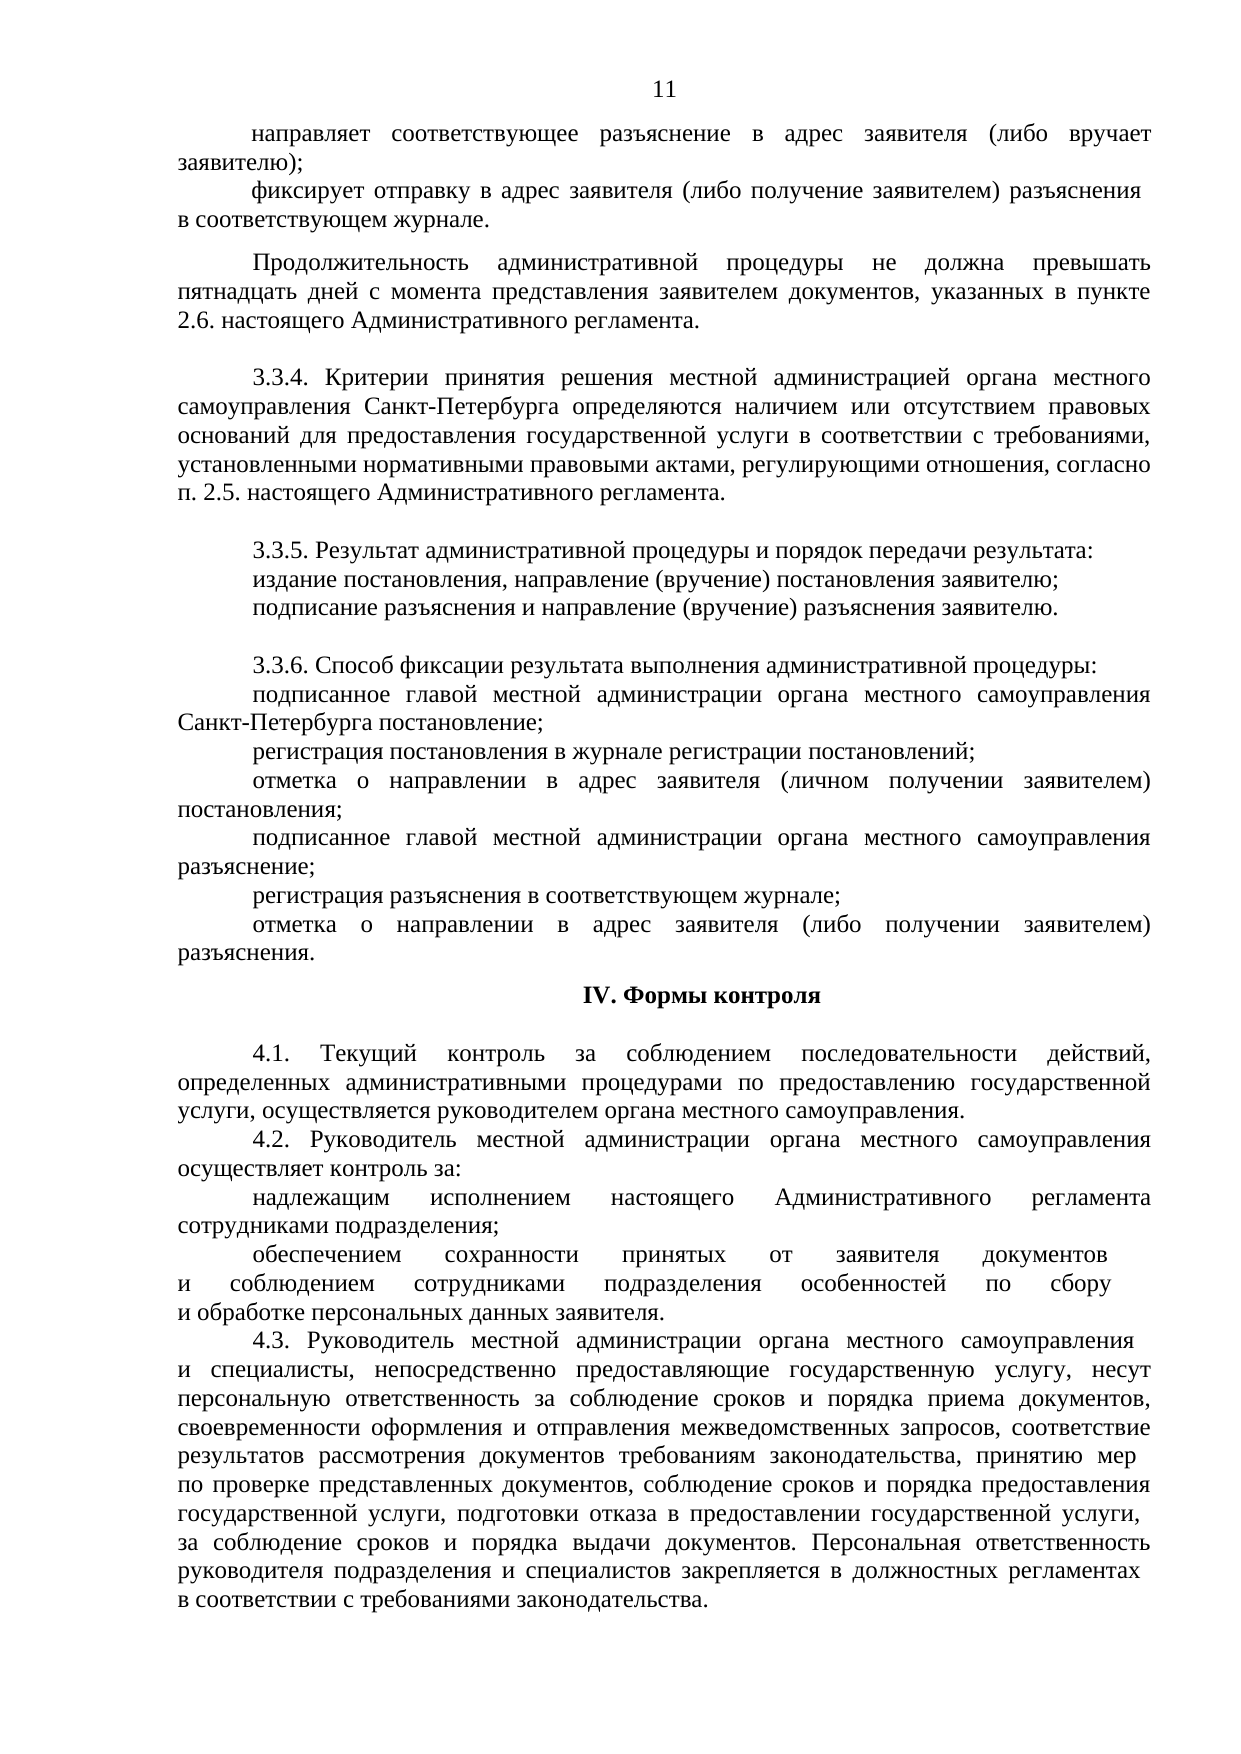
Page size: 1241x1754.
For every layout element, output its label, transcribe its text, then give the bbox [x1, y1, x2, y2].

text направляет соответствующее разъяснение в адрес заявителя (либо вручает заявителю); [177, 118, 1152, 176]
text 4.1. Текущий контроль за соблюдением последовательности действий, определенных административными процедурами по предоставлению государственной услуги, осуществляется руководителем органа местного самоуправления. [177, 1038, 1152, 1124]
text регистрация постановления в журнале регистрации постановлений; [177, 736, 1152, 765]
text подписанное главой местной администрации органа местного самоуправления Санкт-Петербурга постановление; [177, 679, 1152, 736]
text 3.3.5. Результат административной процедуры и порядок передачи результата: [177, 535, 1152, 564]
text подписание разъяснения и направление (вручение) разъяснения заявителю. [177, 592, 1152, 621]
text IV. Формы контроля [177, 981, 1152, 1009]
text 3.3.6. Способ фиксации результата выполнения административной процедуры: [177, 650, 1152, 679]
text 3.3.4. Критерии принятия решения местной администрацией органа местного самоуправления Санкт-Петербурга определяются наличием или отсутствием правовых оснований для предоставления государственной услуги в соответствии с требованиями, установленными нормативными правовыми актами, регулирующими отношения, согласно п. 2.5. настоящего Административного регламента. [177, 362, 1152, 506]
text 4.3. Руководитель местной администрации органа местного самоуправления и специалисты, непосредственно предоставляющие государственную услугу, несут персональную ответственность за соблюдение сроков и порядка приема документов, своевременности оформления и отправления межведомственных запросов, соответствие результатов рассмотрения документов требованиям законодательства, принятию мер по проверке представленных документов, соблюдение сроков и порядка предоставления государственной услуги, подготовки отказа в предоставлении государственной услуги, за соблюдение сроков и порядка выдачи документов. Персональная ответственность руководителя подразделения и специалистов закрепляется в должностных регламентах в соответствии с требованиями законодательства. [177, 1326, 1152, 1613]
text отметка о направлении в адрес заявителя (личном получении заявителем) постановления; [177, 765, 1152, 822]
text 4.2. Руководитель местной администрации органа местного самоуправления осуществляет контроль за: [177, 1124, 1152, 1182]
text отметка о направлении в адрес заявителя (либо получении заявителем) разъяснения. [177, 909, 1152, 966]
text фиксирует отправку в адрес заявителя (либо получение заявителем) разъяснения в соответствующем журнале. [177, 176, 1152, 233]
text подписанное главой местной администрации органа местного самоуправления разъяснение; [177, 822, 1152, 880]
text регистрация разъяснения в соответствующем журнале; [177, 880, 1152, 909]
text надлежащим исполнением настоящего Административного регламента сотрудниками подразделения; [177, 1182, 1152, 1239]
text издание постановления, направление (вручение) постановления заявителю; [177, 564, 1152, 592]
text обеспечением сохранности принятых от заявителя документов и соблюдением сотрудниками подразделения особенностей по сбору и обработке персональных данных заявителя. [177, 1239, 1152, 1326]
text Продолжительность административной процедуры не должна превышать пятнадцать дней с момента представления заявителем документов, указанных в пункте 2.6. настоящего Административного регламента. [177, 247, 1152, 334]
